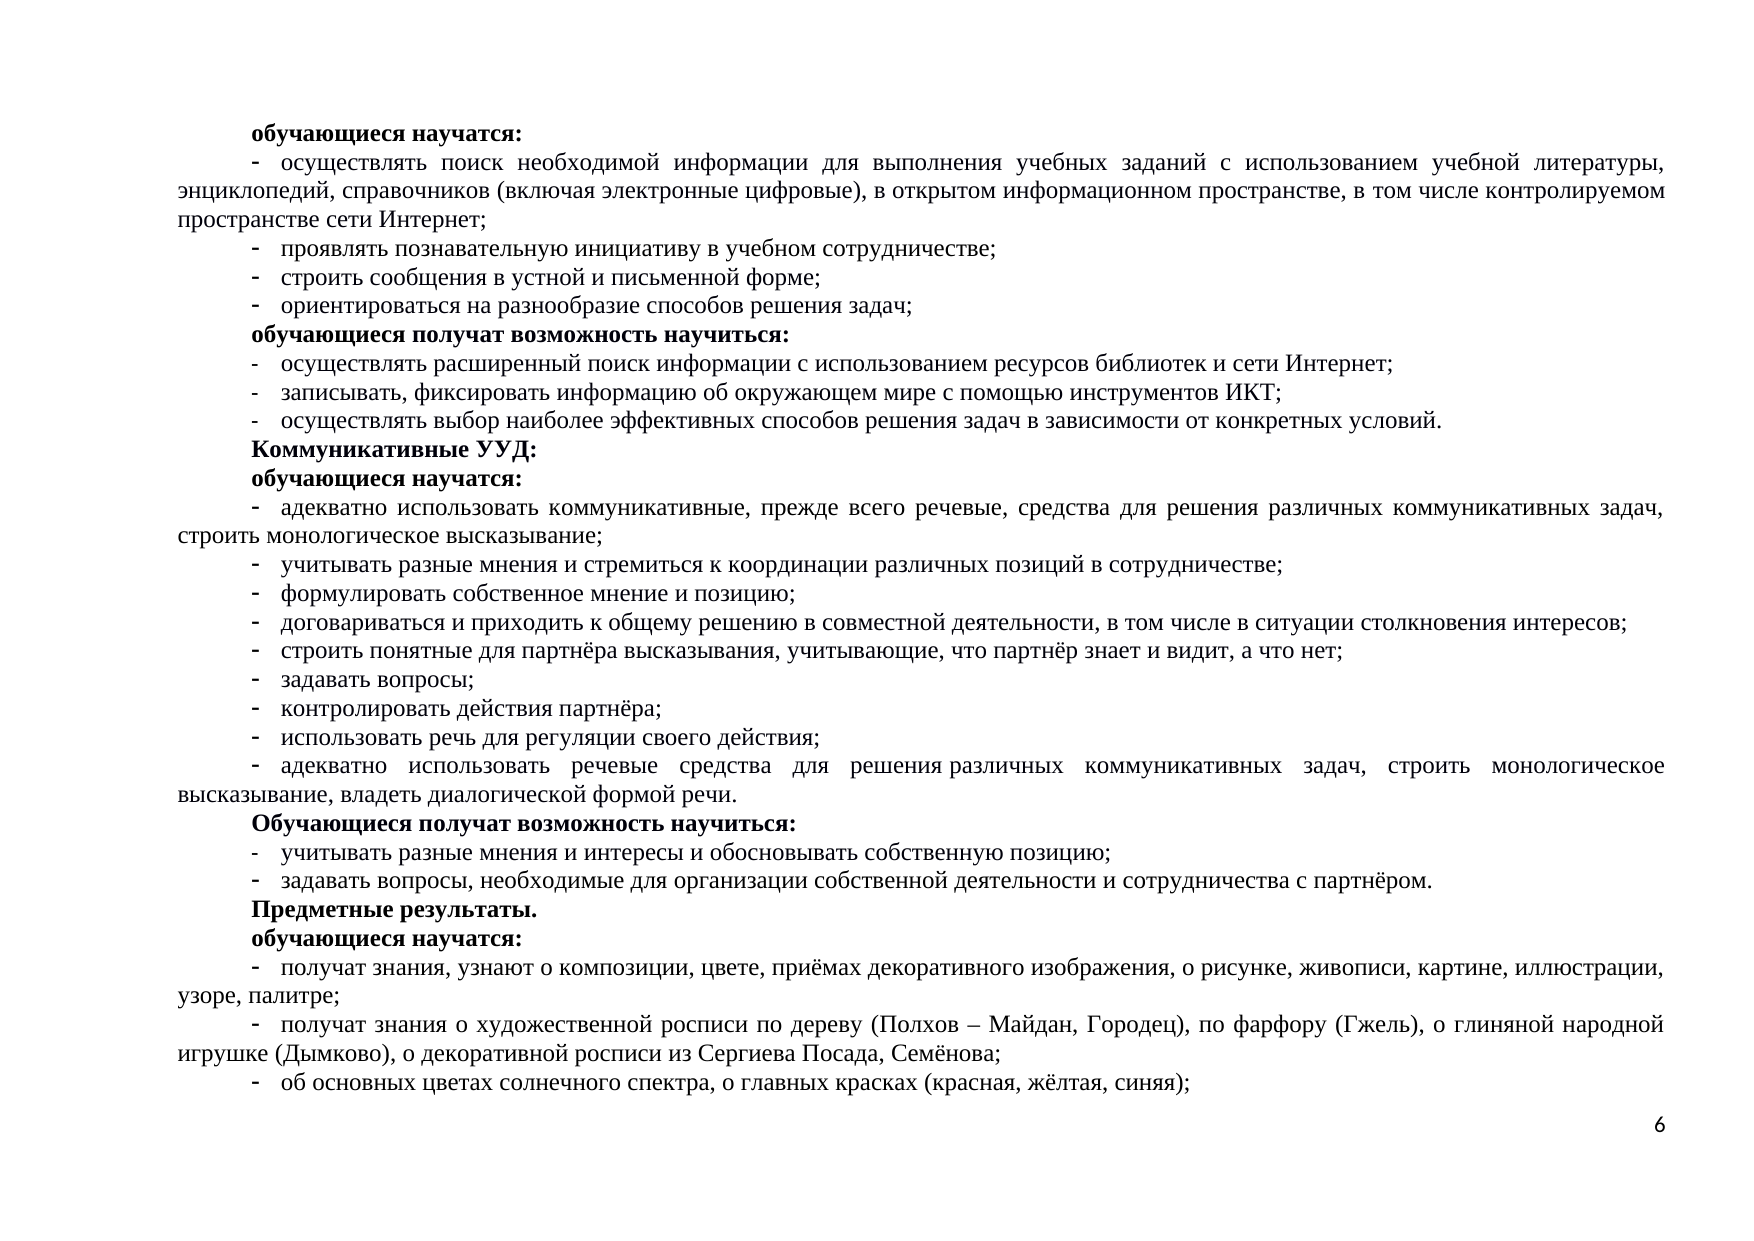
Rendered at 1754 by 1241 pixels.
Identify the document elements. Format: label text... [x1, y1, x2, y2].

list адекватно использовать коммуникативные, прежде всего речевые, средства для решения различных коммуникативных задач, строить монологическое высказывание; [177, 492, 1665, 549]
list получат знания, узнают о композиции, цвете, приёмах декоративного изображения, о рисунке, живописи, картине, иллюстрации, узоре, палитре; [177, 952, 1665, 1009]
text обучающиеся получат возможность научиться: [177, 319, 1665, 348]
list осуществлять выбор наиболее эффективных способов решения задач в зависимости от конкретных условий. [177, 406, 1665, 434]
text Предметные результаты. [177, 894, 1665, 923]
text обучающиеся научатся: [177, 118, 1665, 147]
text обучающиеся научатся: [177, 923, 1665, 952]
list формулировать собственное мнение и позицию; [177, 578, 1665, 607]
text Обучающиеся получат возможность научиться: [177, 808, 1665, 837]
list строить сообщения в устной и письменной форме; [177, 262, 1665, 291]
text обучающиеся научатся: [177, 463, 1665, 492]
list строить понятные для партнёра высказывания, учитывающие, что партнёр знает и видит, а что нет; [177, 636, 1665, 664]
list учитывать разные мнения и интересы и обосновывать собственную позицию; [177, 837, 1665, 866]
list осуществлять поиск необходимой информации для выполнения учебных заданий с использованием учебной литературы, энциклопедий, справочников (включая электронные цифровые), в открытом информационном пространстве, в том числе контролируемом пространстве сети Интернет; [177, 147, 1665, 233]
list договариваться и приходить к общему решению в совместной деятельности, в том числе в ситуации столкновения интересов; [177, 607, 1665, 636]
list использовать речь для регуляции своего действия; [177, 722, 1665, 751]
list задавать вопросы, необходимые для организации собственной деятельности и сотрудничества с партнёром. [177, 866, 1665, 894]
text Коммуникативные УУД: [177, 434, 1665, 463]
list проявлять познавательную инициативу в учебном сотрудничестве; [177, 233, 1665, 262]
list контролировать действия партнёра; [177, 693, 1665, 722]
list получат знания о художественной росписи по дереву (Полхов – Майдан, Городец), по фарфору (Гжель), о глиняной народной игрушке (Дымково), о декоративной росписи из Сергиева Посада, Семёнова; [177, 1009, 1665, 1067]
list задавать вопросы; [177, 664, 1665, 693]
list осуществлять расширенный поиск информации с использованием ресурсов библиотек и сети Интернет; [177, 348, 1665, 377]
list адекватно использовать речевые средства для решения различных коммуникативных задач, строить монологическое высказывание, владеть диалогической формой речи. [177, 751, 1665, 808]
list учитывать разные мнения и стремиться к координации различных позиций в сотрудничестве; [177, 549, 1665, 578]
list об основных цветах солнечного спектра, о главных красках (красная, жёлтая, синяя); [177, 1067, 1665, 1096]
list записывать, фиксировать информацию об окружающем мире с помощью инструментов ИКТ; [177, 377, 1665, 406]
list ориентироваться на разнообразие способов решения задач; [177, 291, 1665, 319]
